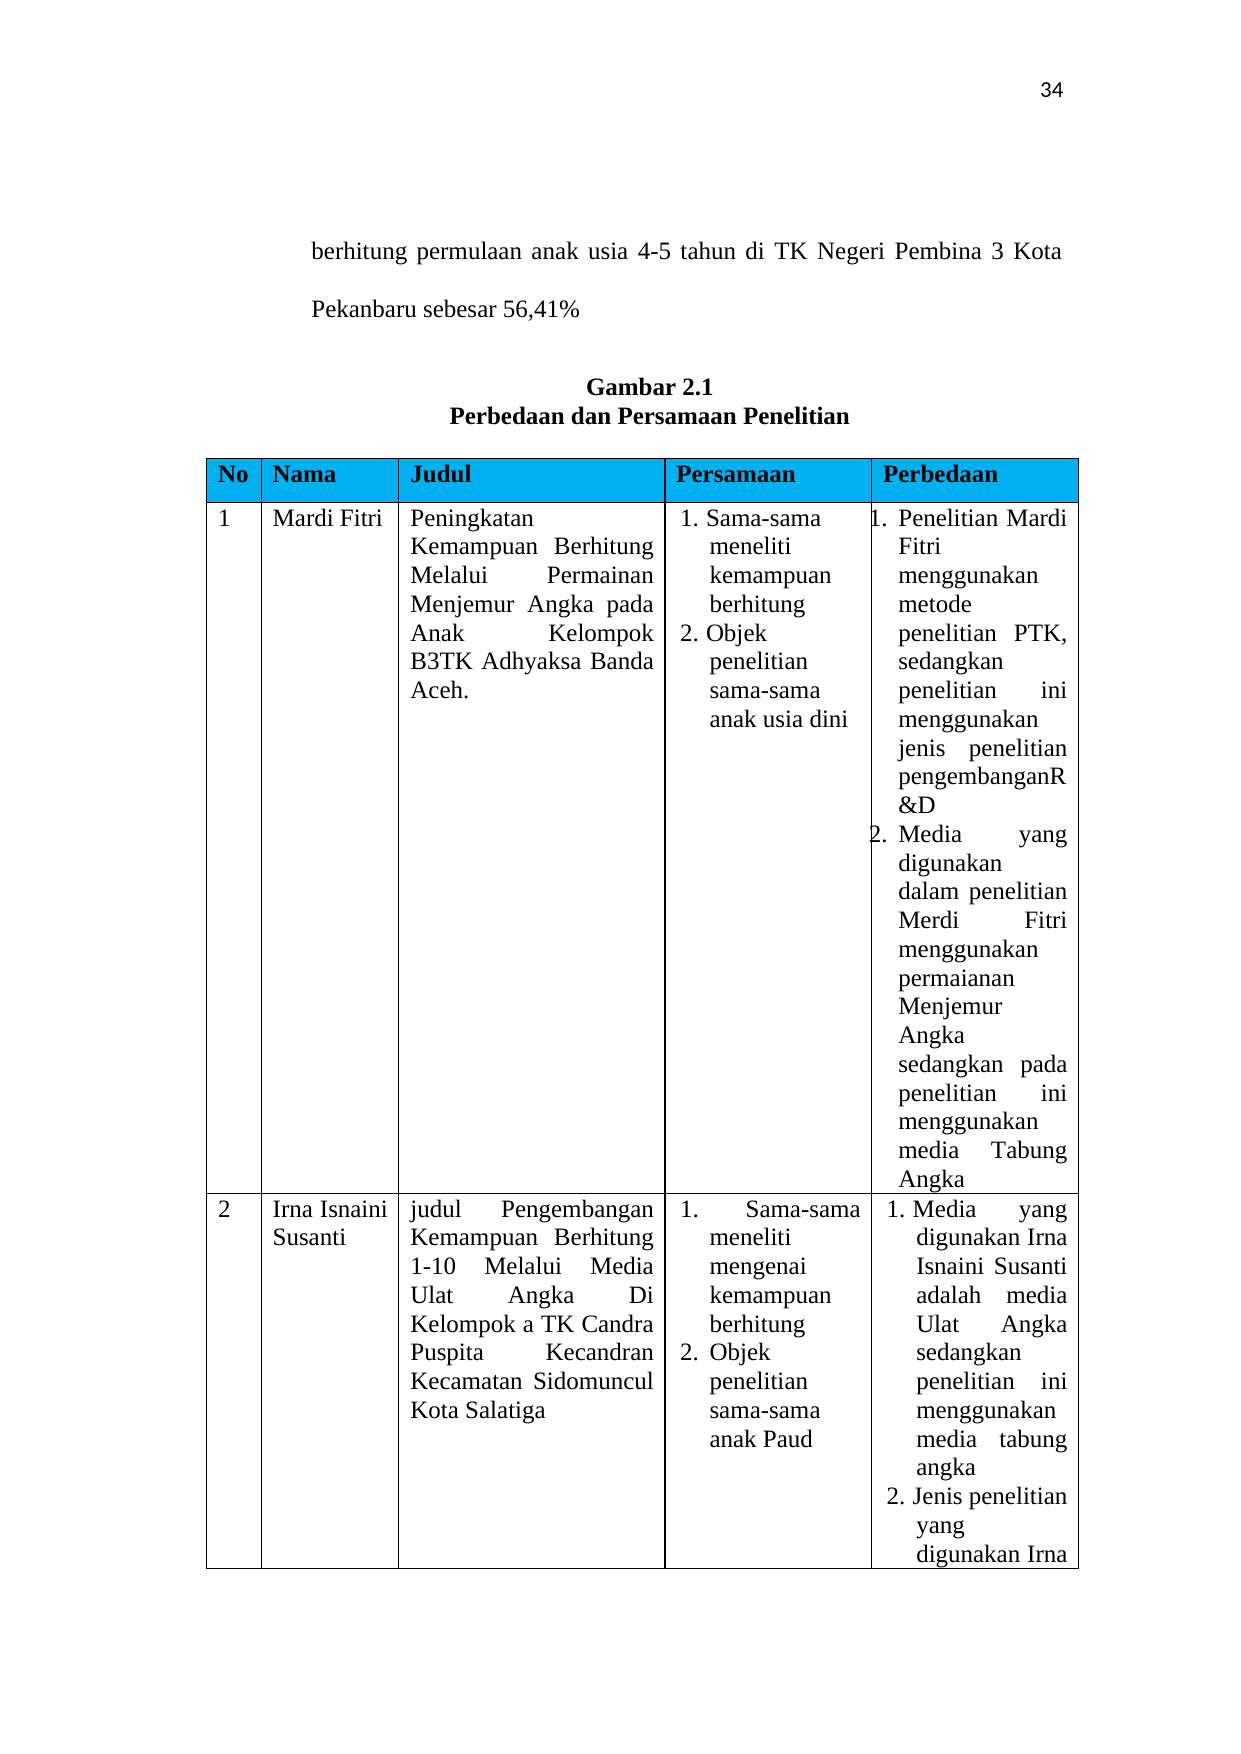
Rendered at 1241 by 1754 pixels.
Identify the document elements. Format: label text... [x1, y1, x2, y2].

text Gambar 2.1 [236, 372, 1063, 401]
table_cell Penelitian Mardi Fitri menggunakan metode penelitian PTK, sedangkan penelitian ini menggunakan jenis penelitian pengembanganR&D Media yang digunakan dalam penelitian Merdi Fitri menggunakan permaianan Menjemur Angka sedangkan pada penelitian ini menggunakan media Tabung Angka [872, 503, 1078, 1193]
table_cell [872, 1194, 1078, 1567]
table_header Judul [399, 459, 664, 502]
table_header No [207, 459, 261, 502]
table_cell Sama-sama meneliti kemampuan berhitung Objek penelitian sama-sama anak usia dini [666, 503, 871, 1193]
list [311, 236, 1063, 322]
table_header Perbedaan [872, 459, 1078, 502]
table_cell 1 [207, 503, 261, 1193]
table_cell 2 [207, 1194, 261, 1567]
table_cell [399, 1194, 664, 1567]
table_header Nama [262, 459, 398, 502]
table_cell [262, 1194, 398, 1567]
text Perbedaan dan Persamaan Penelitian [236, 401, 1063, 429]
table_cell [666, 1194, 871, 1567]
table_header Persamaan [666, 459, 871, 502]
table_cell Peningkatan Kemampuan Berhitung Melalui Permainan Menjemur Angka pada Anak Kelompok B3TK Adhyaksa Banda Aceh. [399, 503, 664, 1193]
table_cell Mardi Fitri [262, 503, 398, 1193]
